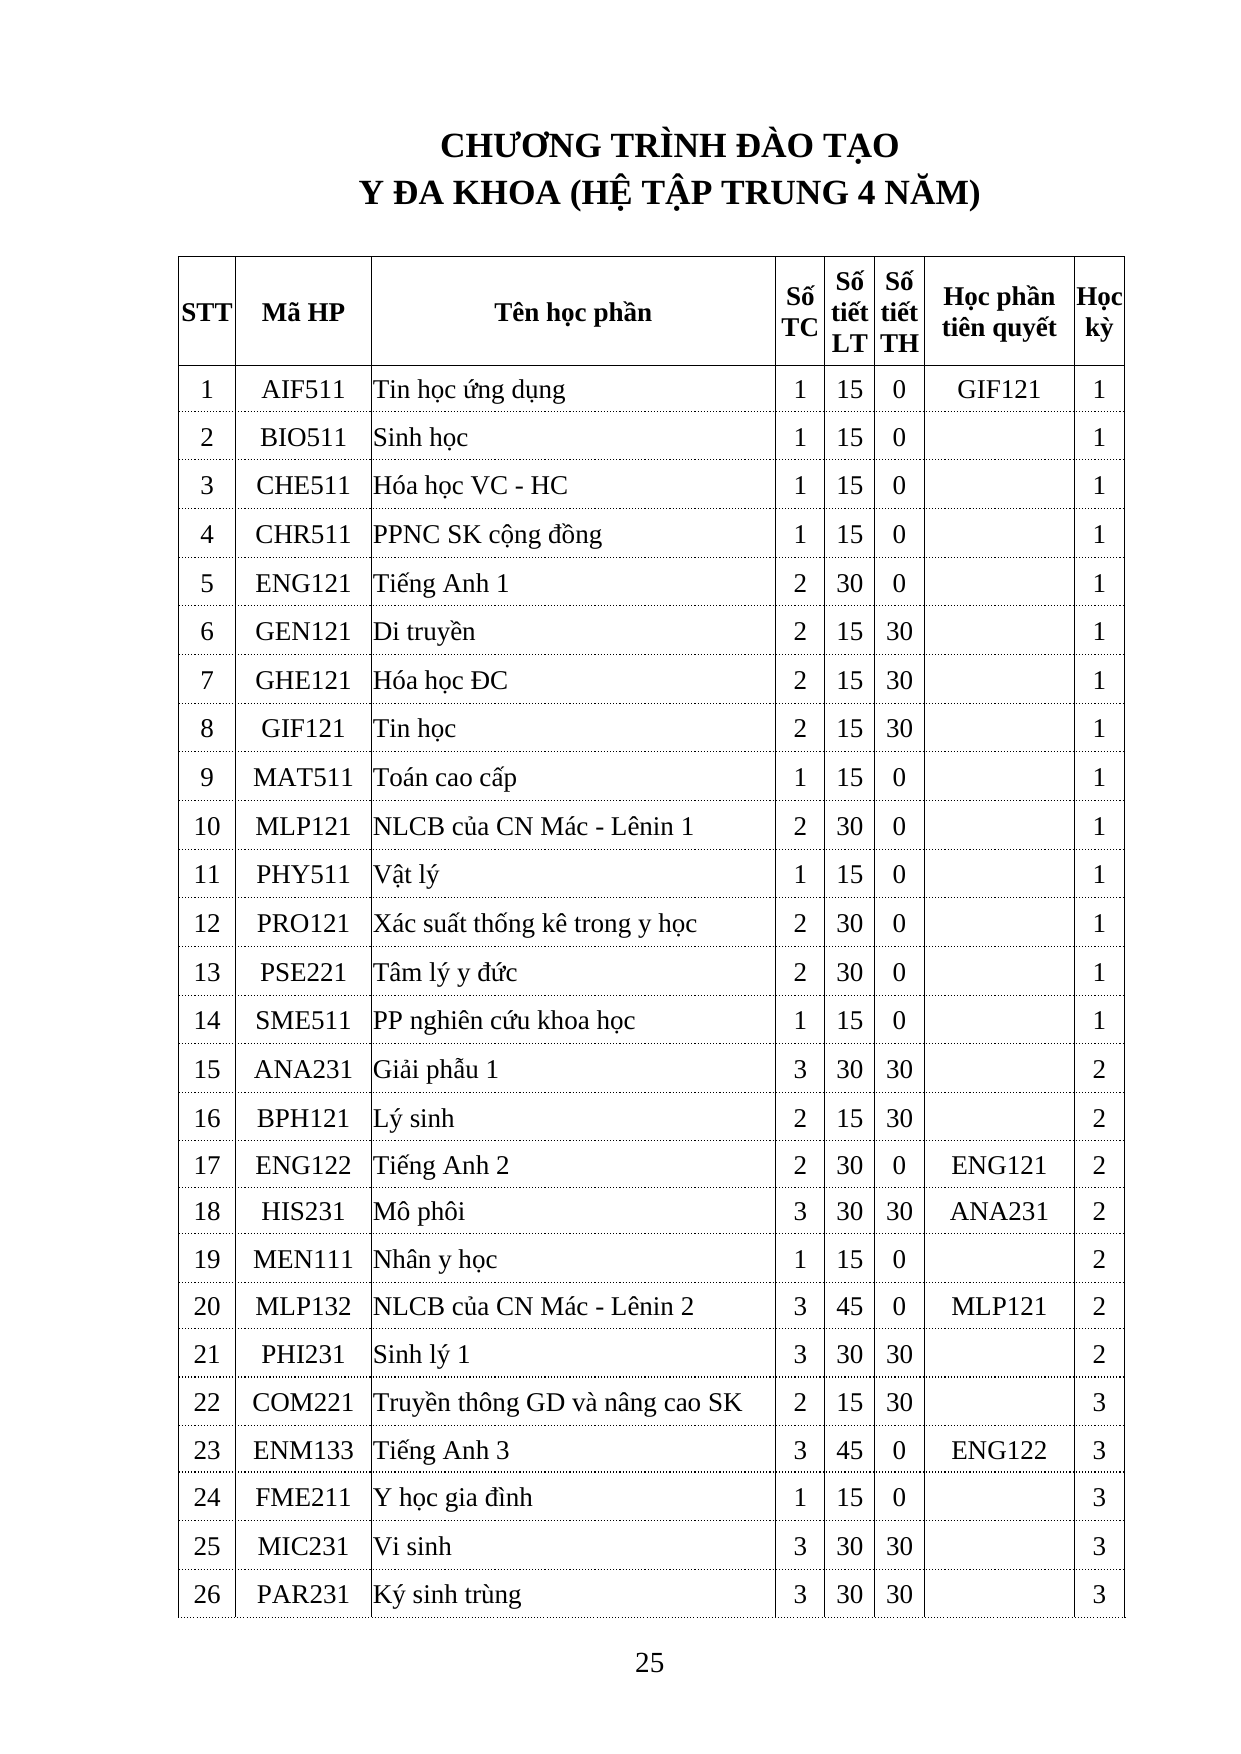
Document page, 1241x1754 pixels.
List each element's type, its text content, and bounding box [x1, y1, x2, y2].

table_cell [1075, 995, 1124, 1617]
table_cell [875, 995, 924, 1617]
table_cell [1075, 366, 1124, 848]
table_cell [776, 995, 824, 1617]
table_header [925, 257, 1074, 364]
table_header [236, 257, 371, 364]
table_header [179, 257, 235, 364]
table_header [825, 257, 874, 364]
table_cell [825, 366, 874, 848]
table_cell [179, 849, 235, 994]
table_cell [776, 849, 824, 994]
text CHƯƠNG TRÌNH ĐÀO TẠO [156, 124, 1183, 165]
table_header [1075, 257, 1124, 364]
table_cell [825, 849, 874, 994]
text Y ĐA KHOA (HỆ TẬP TRUNG 4 NĂM) [156, 171, 1183, 212]
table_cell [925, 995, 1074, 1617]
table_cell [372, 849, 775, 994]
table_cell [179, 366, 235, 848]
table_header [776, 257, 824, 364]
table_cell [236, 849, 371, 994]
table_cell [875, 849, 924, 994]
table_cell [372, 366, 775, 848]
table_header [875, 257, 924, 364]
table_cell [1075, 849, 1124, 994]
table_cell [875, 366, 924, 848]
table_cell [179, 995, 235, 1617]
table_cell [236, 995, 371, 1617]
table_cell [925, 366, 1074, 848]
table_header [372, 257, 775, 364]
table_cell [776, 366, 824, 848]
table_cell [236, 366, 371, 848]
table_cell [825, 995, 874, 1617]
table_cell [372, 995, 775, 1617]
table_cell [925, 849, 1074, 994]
